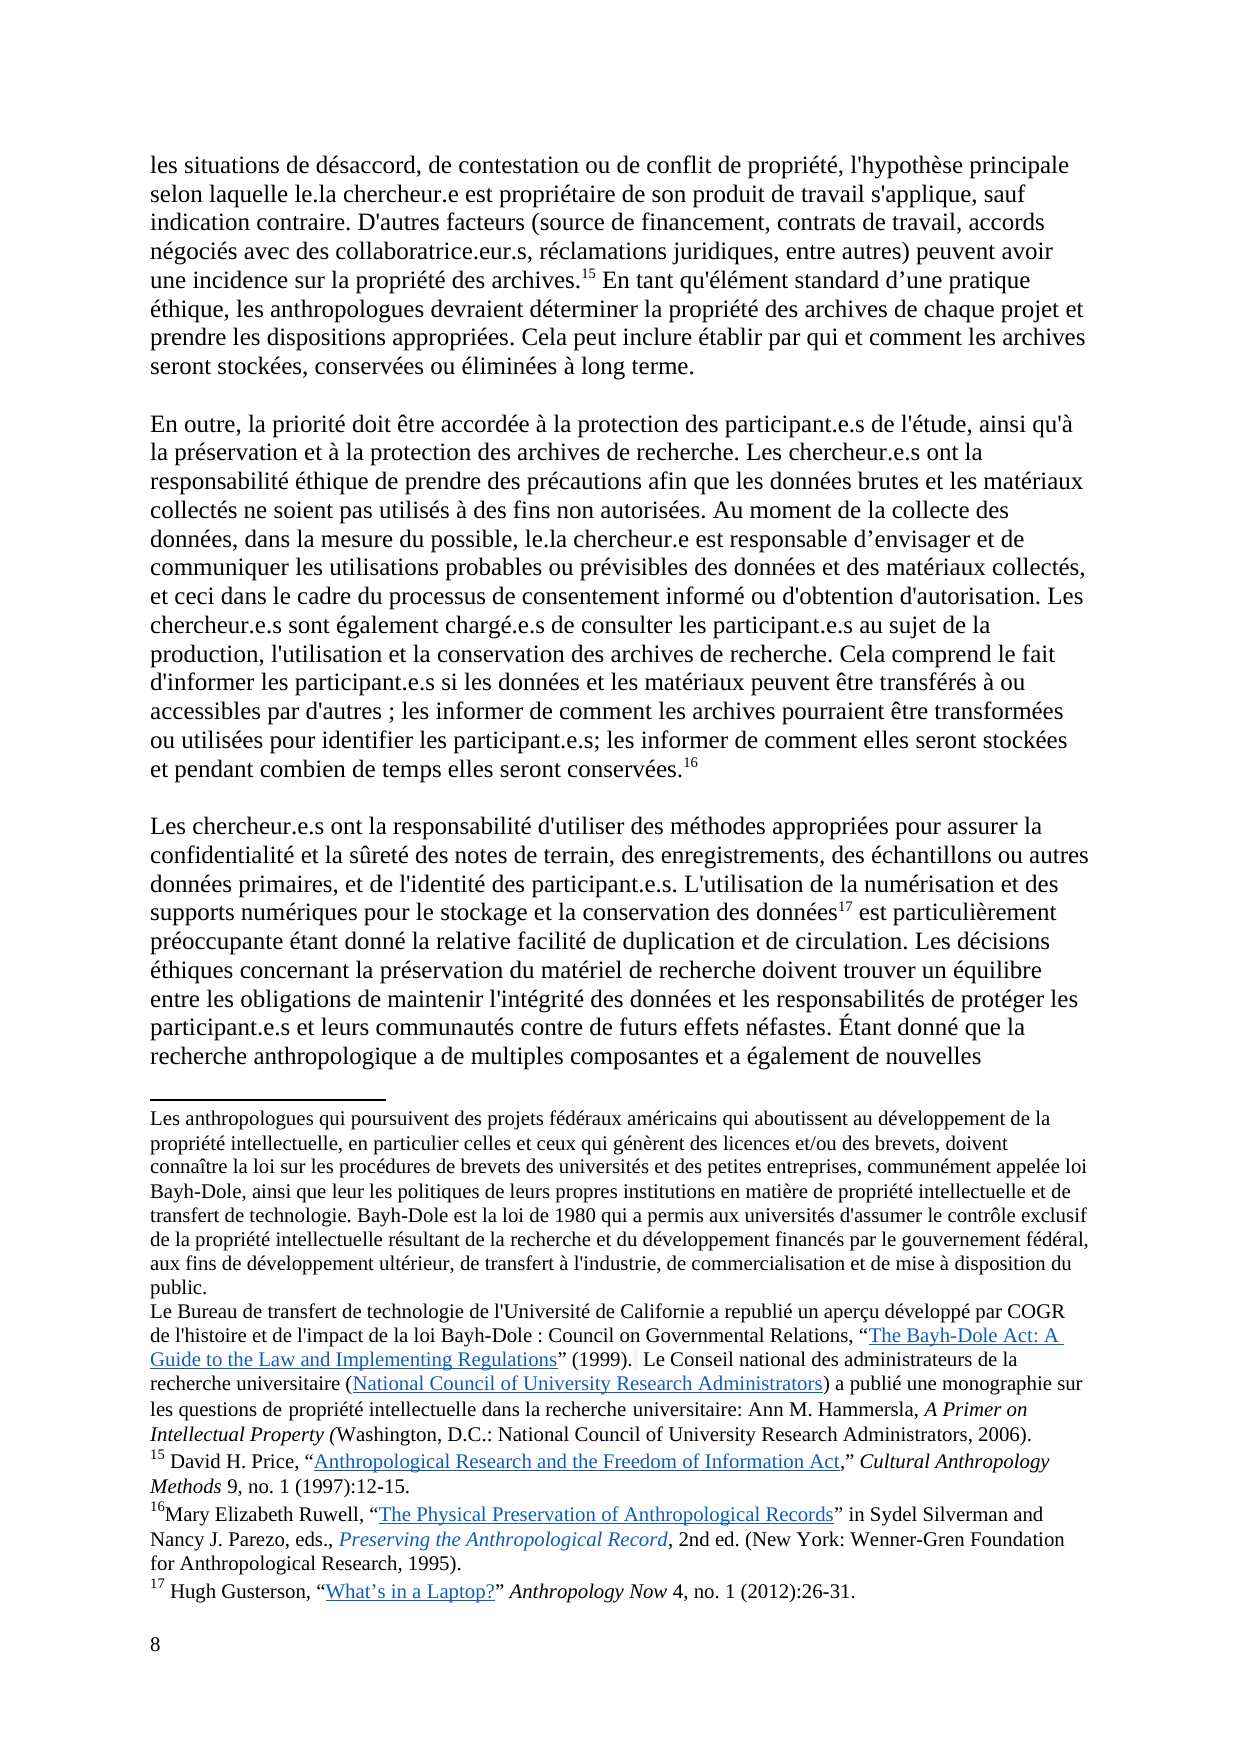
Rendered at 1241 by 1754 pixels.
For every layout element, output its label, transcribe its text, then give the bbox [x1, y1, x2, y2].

text En outre, la priorité doit être accordée à la protection des participant.e.s de l'étude, ainsi qu'à la préservation et à la protection des archives de recherche. Les chercheur.e.s ont la responsabilité éthique de prendre des précautions afin que les données brutes et les matériaux collectés ne soient pas utilisés à des fins non autorisées. Au moment de la collecte des données, dans la mesure du possible, le.la chercheur.e est responsable d’envisager et de communiquer les utilisations probables ou prévisibles des données et des matériaux collectés, et ceci dans le cadre du processus de consentement informé ou d'obtention d'autorisation. Les chercheur.e.s sont également chargé.e.s de consulter les participant.e.s au sujet de la production, l'utilisation et la conservation des archives de recherche. Cela comprend le fait d'informer les participant.e.s si les données et les matériaux peuvent être transférés à ou accessibles par d'autres ; les informer de comment les archives pourraient être transformées ou utilisées pour identifier les participant.e.s; les informer de comment elles seront stockées et pendant combien de temps elles seront conservées. [150, 409, 1090, 782]
text Les chercheur.e.s ont la responsabilité d'utiliser des méthodes appropriées pour assurer la confidentialité et la sûreté des notes de terrain, des enregistrements, des échantillons ou autres données primaires, et de l'identité des participant.e.s. L'utilisation de la numérisation et des supports numériques pour le stockage et la conservation des données est particulièrement préoccupante étant donné la relative facilité de duplication et de circulation. Les décisions éthiques concernant la préservation du matériel de recherche doivent trouver un équilibre entre les obligations de maintenir l'intégrité des données et les responsabilités de protéger les participant.e.s et leurs communautés contre de futurs effets néfastes. Étant donné que la recherche anthropologique a de multiples composantes et a également de nouvelles utilisations, telles que l’utilisation de données par des communautés patrimoniales, les intérêts de la préservation l'emportent généralement sur les avantages potentiels de destruction de matériaux pour préserver la confidentialité. Les chercheur.e.s générant des collections d'objets ont la responsabilité d'assurer la préservation et l'accessibilité des matériaux résultants et/ou des résultats des échantillons analysés, y compris la documentation associée. [150, 811, 1090, 1070]
text Les anthropologues ont une responsabilité éthique d'assurer l'intégrité, la préservation et la protection de leur travail. Cette obligation s'applique à la fois à la recherche individuelle, collaborative ou en équipe. La capacité d'un.e anthropologue à protéger et à utiliser les matériaux collectés peut dépendre de problèmes complexes de propriété et de gestion. Dans les situations de désaccord, de contestation ou de conflit de propriété, l'hypothèse principale selon laquelle le.la chercheur.e est propriétaire de son produit de travail s'applique, sauf indication contraire. D'autres facteurs (source de financement, contrats de travail, accords négociés avec des collaboratrice.eur.s, réclamations juridiques, entre autres) peuvent avoir une incidence sur la propriété des archives. En tant qu'élément standard d’une pratique éthique, les anthropologues devraient déterminer la propriété des archives de chaque projet et prendre les dispositions appropriées. Cela peut inclure établir par qui et comment les archives seront stockées, conservées ou éliminées à long terme. [150, 150, 1090, 380]
